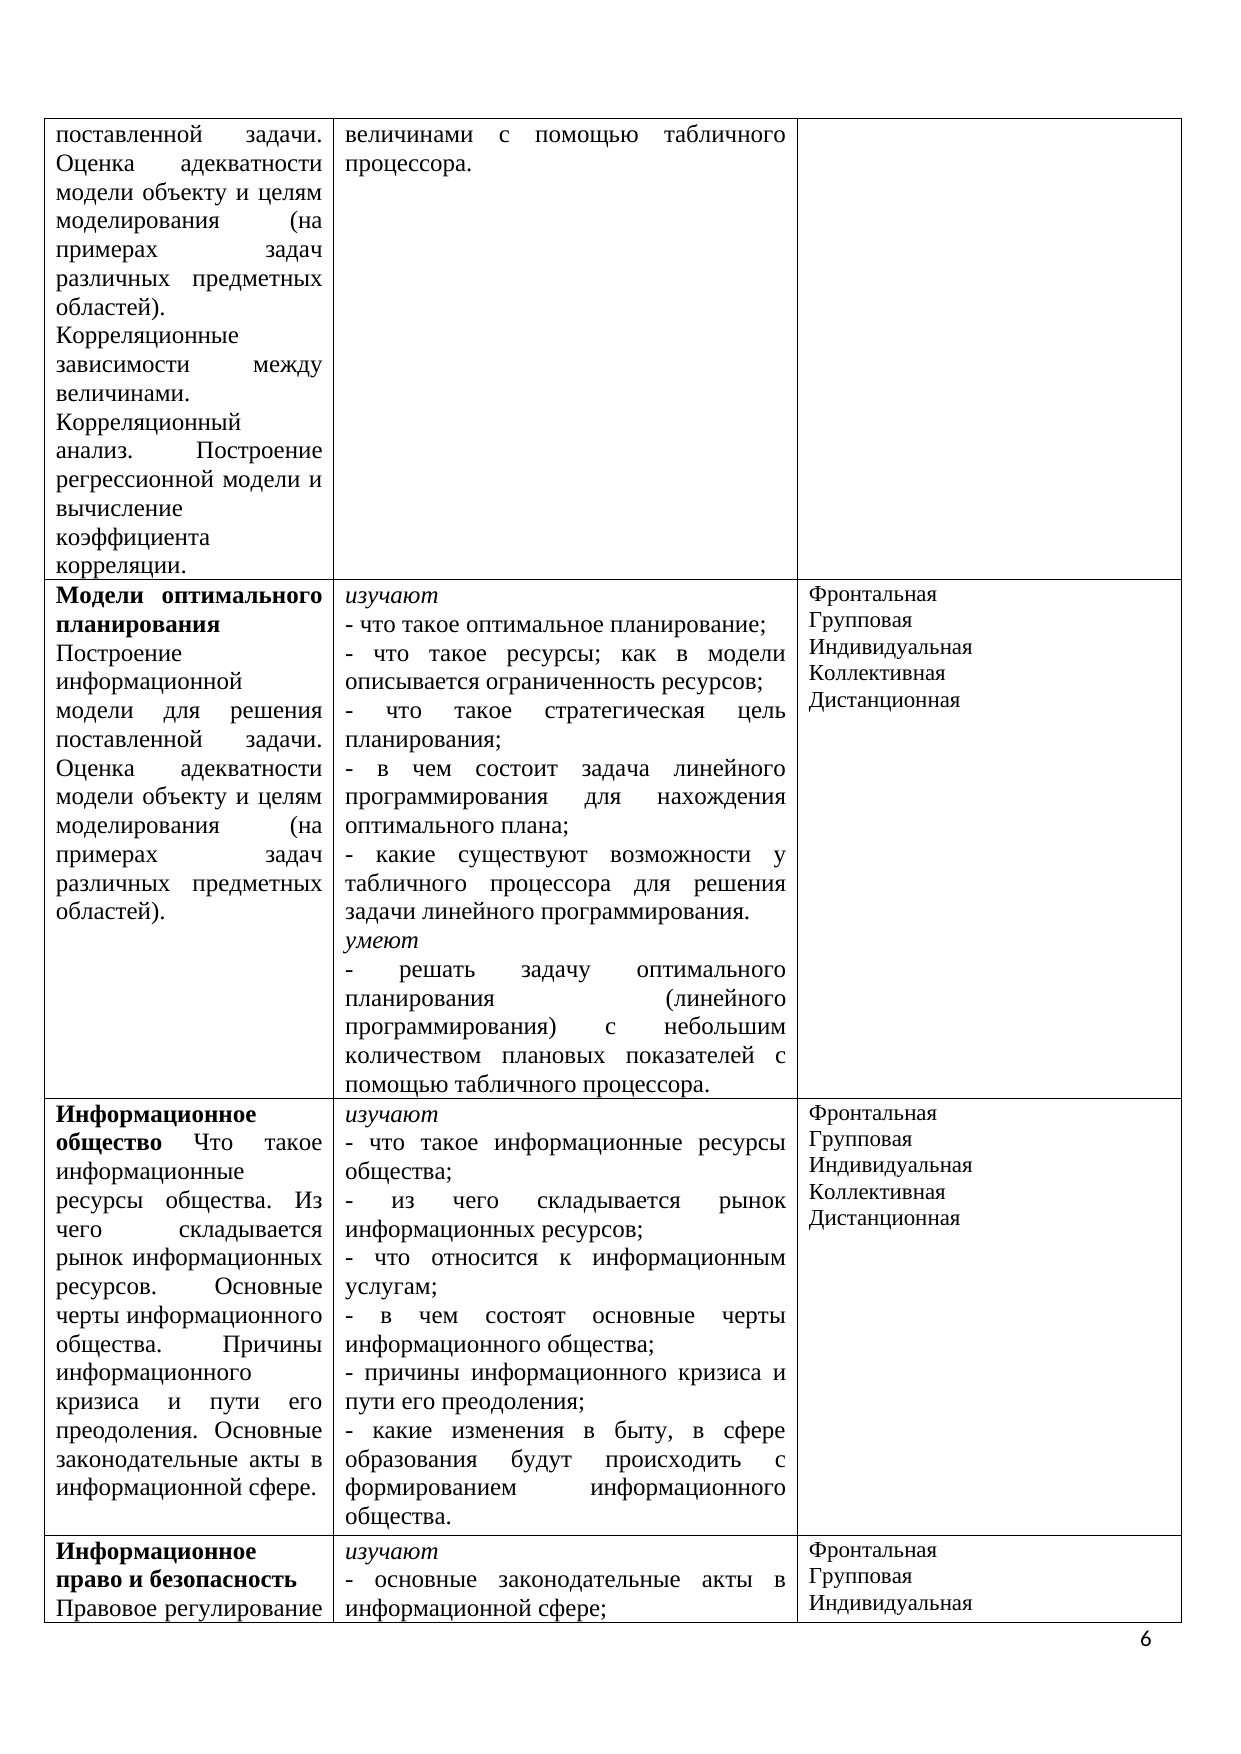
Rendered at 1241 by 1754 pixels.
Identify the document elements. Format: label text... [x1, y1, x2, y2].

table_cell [334, 1536, 797, 1622]
table_cell изучают - что такое оптимальное планирование; - что такое ресурсы; как в модели описывается ограниченность ресурсов; - что такое стратегическая цель планирования; - в чем состоит задача линейного программирования для нахождения оптимального плана; - какие существуют возможности у табличного процессора для решения задачи линейного программирования. умеют - решать задачу оптимального планирования (линейного программирования) с небольшим количеством плановых показателей с помощью табличного процессора. [334, 580, 797, 1098]
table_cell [798, 119, 1181, 579]
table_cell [334, 119, 797, 579]
table_cell Модели оптимального планирования Построение информационной модели для решения поставленной задачи. Оценка адекватности модели объекту и целям моделирования (на примерах задач различных предметных областей). [45, 580, 333, 1098]
table_cell изучают - что такое информационные ресурсы общества; - из чего складывается рынок информационных ресурсов; - что относится к информационным услугам; - в чем состоят основные черты информационного общества; - причины информационного кризиса и пути его преодоления; - какие изменения в быту, в сфере образования будут происходить с формированием информационного общества. [334, 1099, 797, 1535]
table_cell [798, 1536, 1181, 1622]
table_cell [45, 1536, 333, 1622]
table_cell Информационное общество Что такое информационные ресурсы общества. Из чего складывается рынок информационных ресурсов. Основные черты информационного общества. Причины информационного кризиса и пути его преодоления. Основные законодательные акты в информационной сфере. [45, 1099, 333, 1535]
table_cell Фронтальная Групповая Индивидуальная Коллективная Дистанционная [798, 1099, 1181, 1535]
table_cell Фронтальная Групповая Индивидуальная Коллективная Дистанционная [798, 580, 1181, 1098]
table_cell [45, 119, 333, 579]
